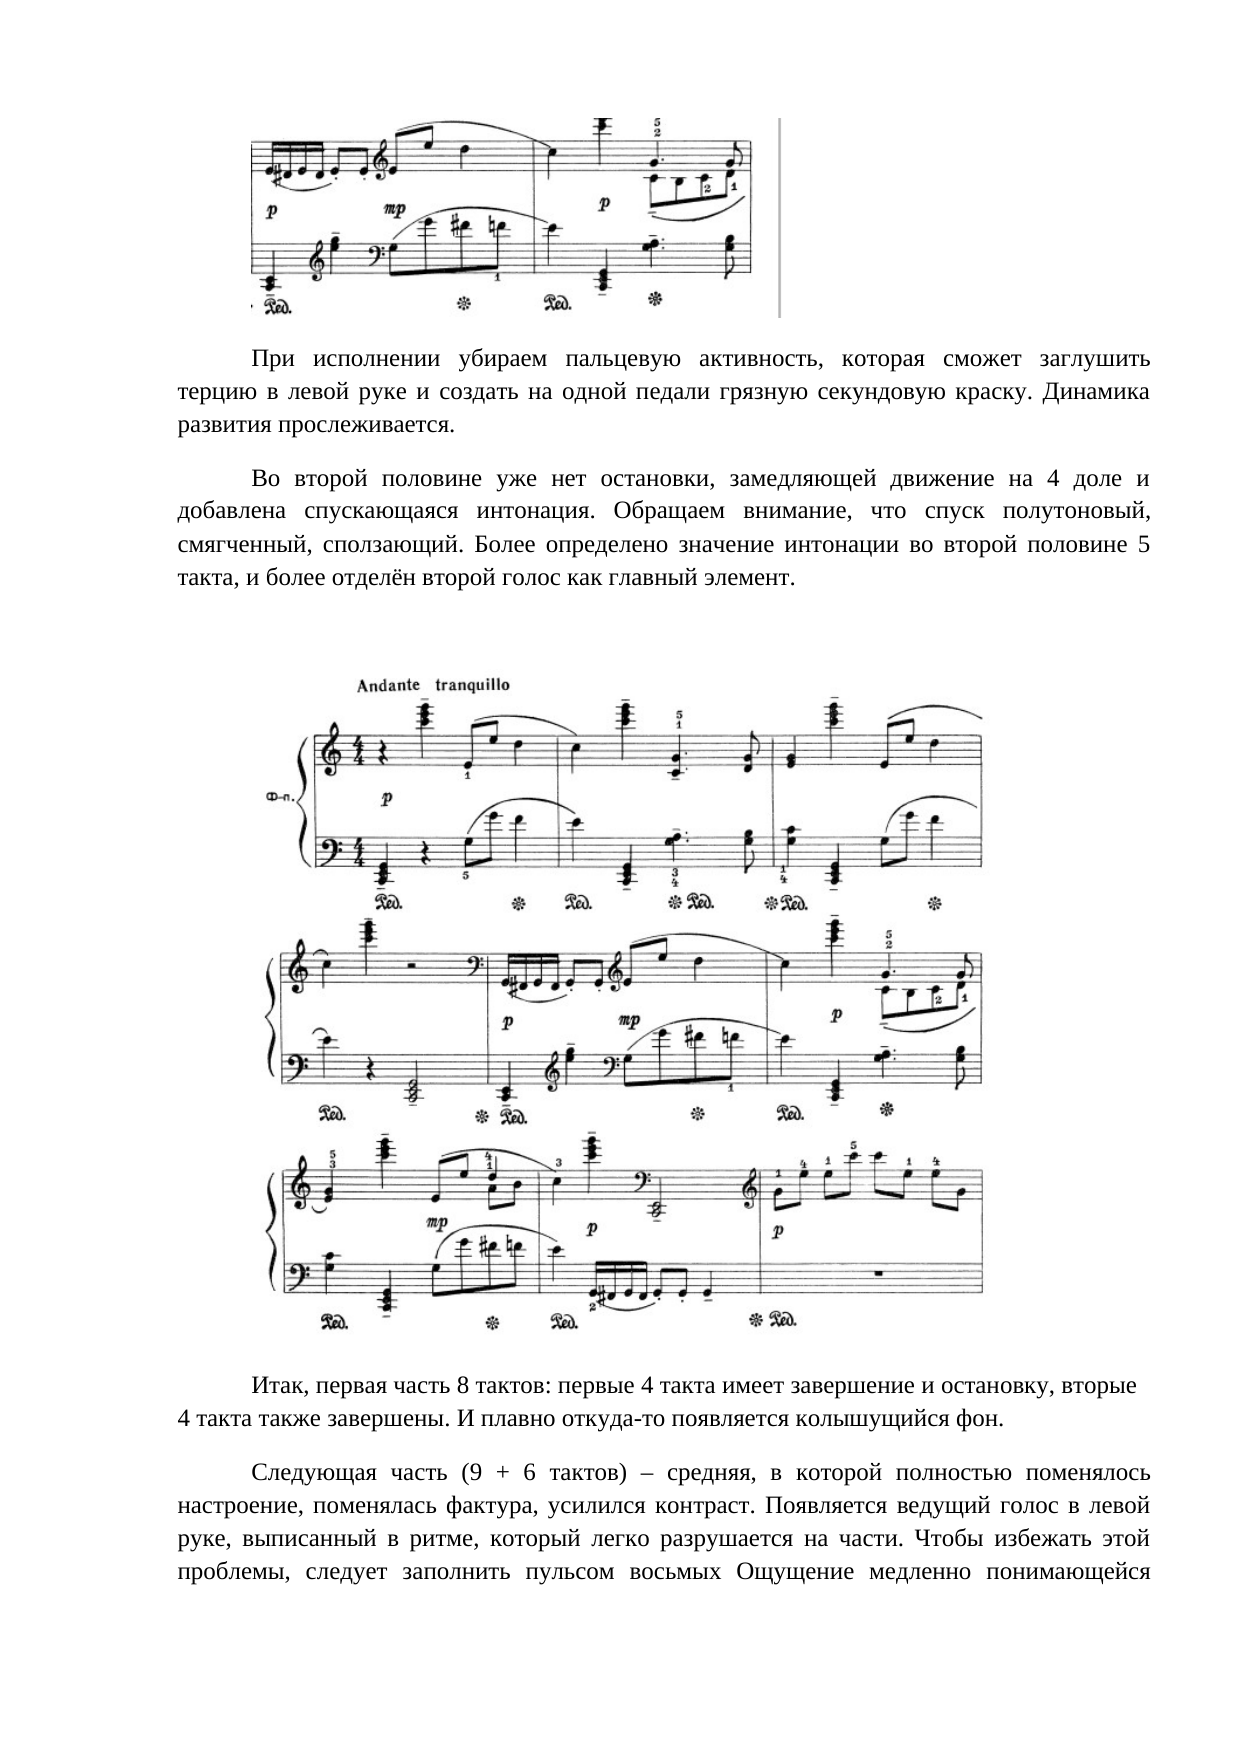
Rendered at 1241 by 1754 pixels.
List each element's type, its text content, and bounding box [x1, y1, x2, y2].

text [177, 1457, 1152, 1585]
picture [251, 669, 1004, 1346]
text Во второй половине уже нет остановки, замедляющей движение на 4 доле и добавлена спускающаяся интонация. Обращаем внимание, что спуск полутоновый, смягченный, сползающий. Более определено значение интонации во второй половине 5 такта, и более отделён второй голос как главный элемент. [177, 463, 1152, 590]
text Итак, первая часть 8 тактов: первые 4 такта имеет завершение и остановку, вторые 4 такта также завершены. И плавно откуда-то появляется колышущийся фон. [177, 1370, 1152, 1432]
picture [251, 118, 782, 318]
text При исполнении убираем пальцевую активность, которая сможет заглушить терцию в левой руке и создать на одной педали грязную секундовую краску. Динамика развития прослеживается. [177, 343, 1152, 437]
